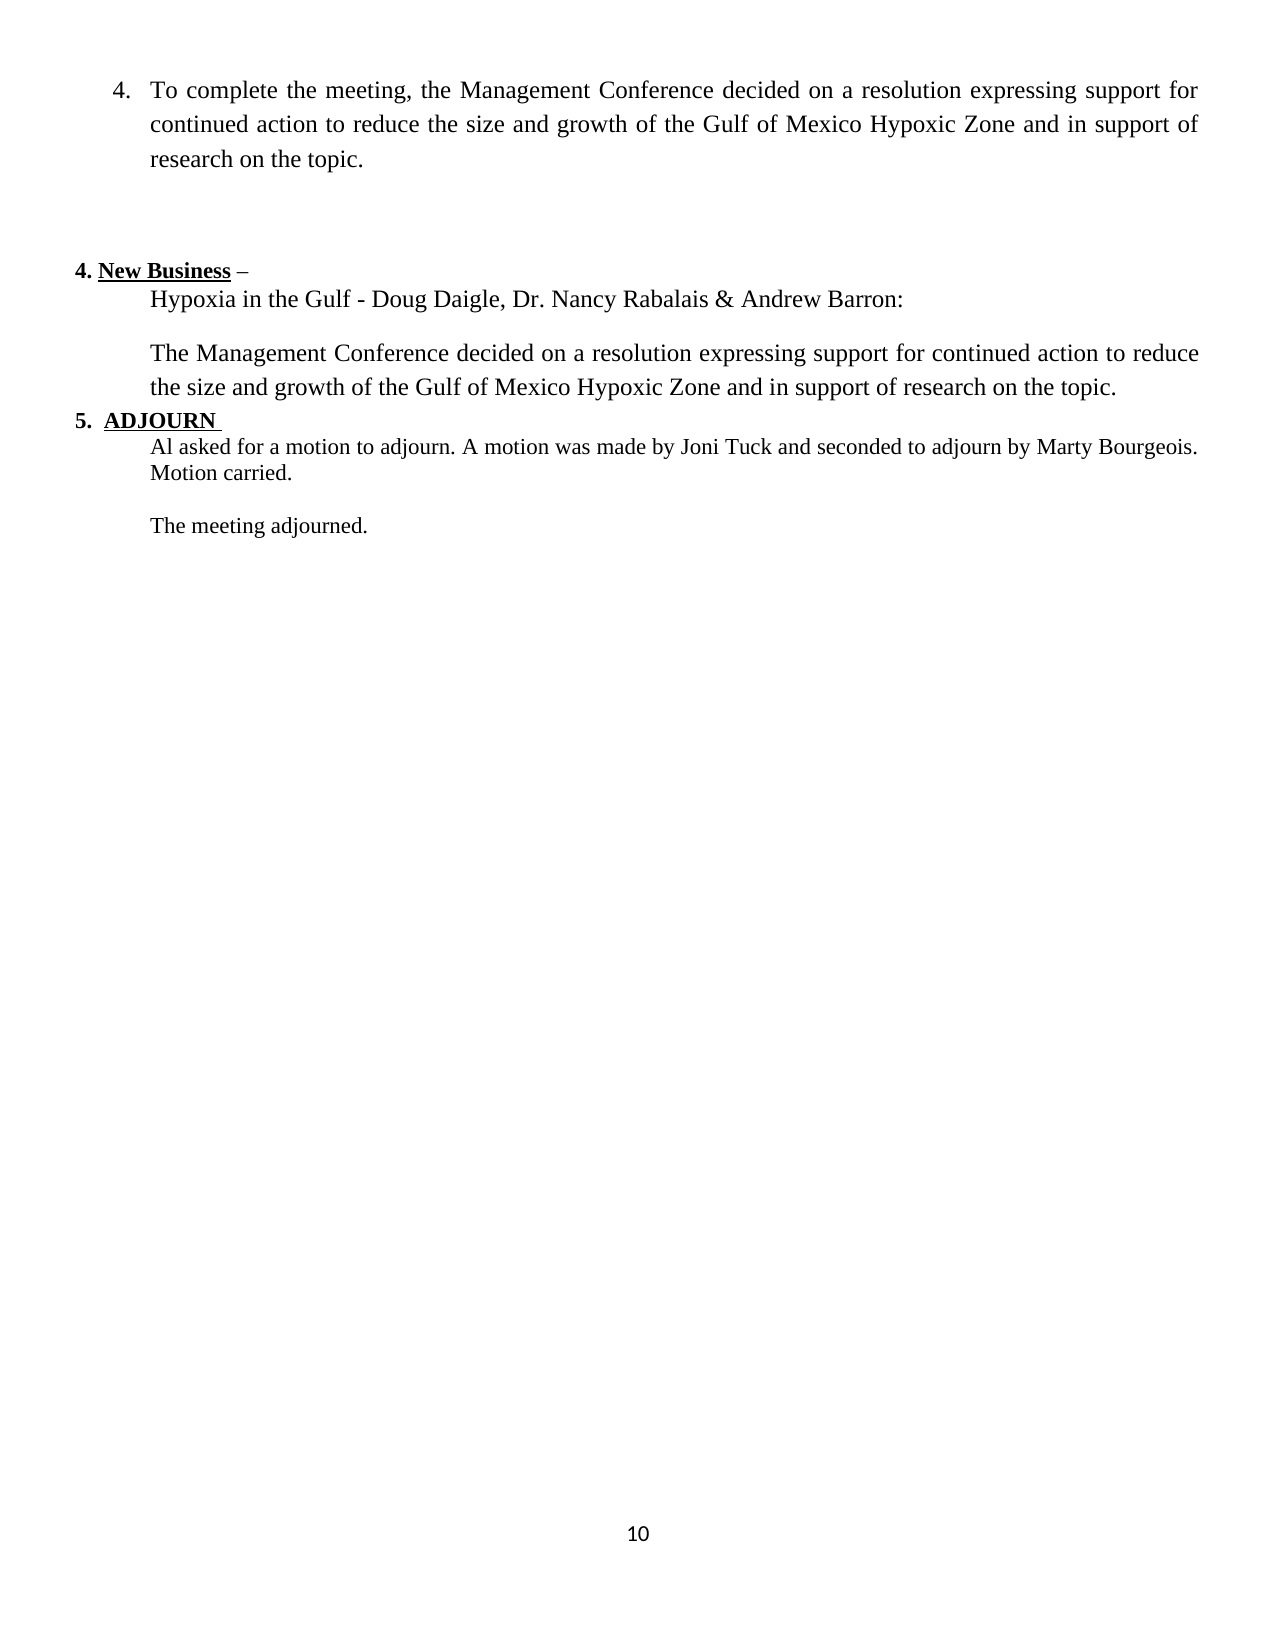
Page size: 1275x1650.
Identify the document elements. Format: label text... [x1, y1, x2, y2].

text Al asked for a motion to adjourn. A motion was made by Joni Tuck and seconded to adjourn by Marty Bourgeois. Motion carried. [150, 433, 1200, 486]
text 4. New Business – [75, 257, 1200, 284]
text The meeting adjourned. [75, 512, 1200, 538]
list Hypoxia in the Gulf - Doug Daigle, Dr. Nancy Rabalais & Andrew Barron: [150, 284, 1200, 313]
text The Management Conference decided on a resolution expressing support for continued action to reduce the size and growth of the Gulf of Mexico Hypoxic Zone and in support of research on the topic. [150, 338, 1200, 401]
list To complete the meeting, the Management Conference decided on a resolution expressing support for continued action to reduce the size and growth of the Gulf of Mexico Hypoxic Zone and in support of research on the topic. [112, 75, 1200, 173]
text 5. ADJOURN [75, 407, 1200, 433]
